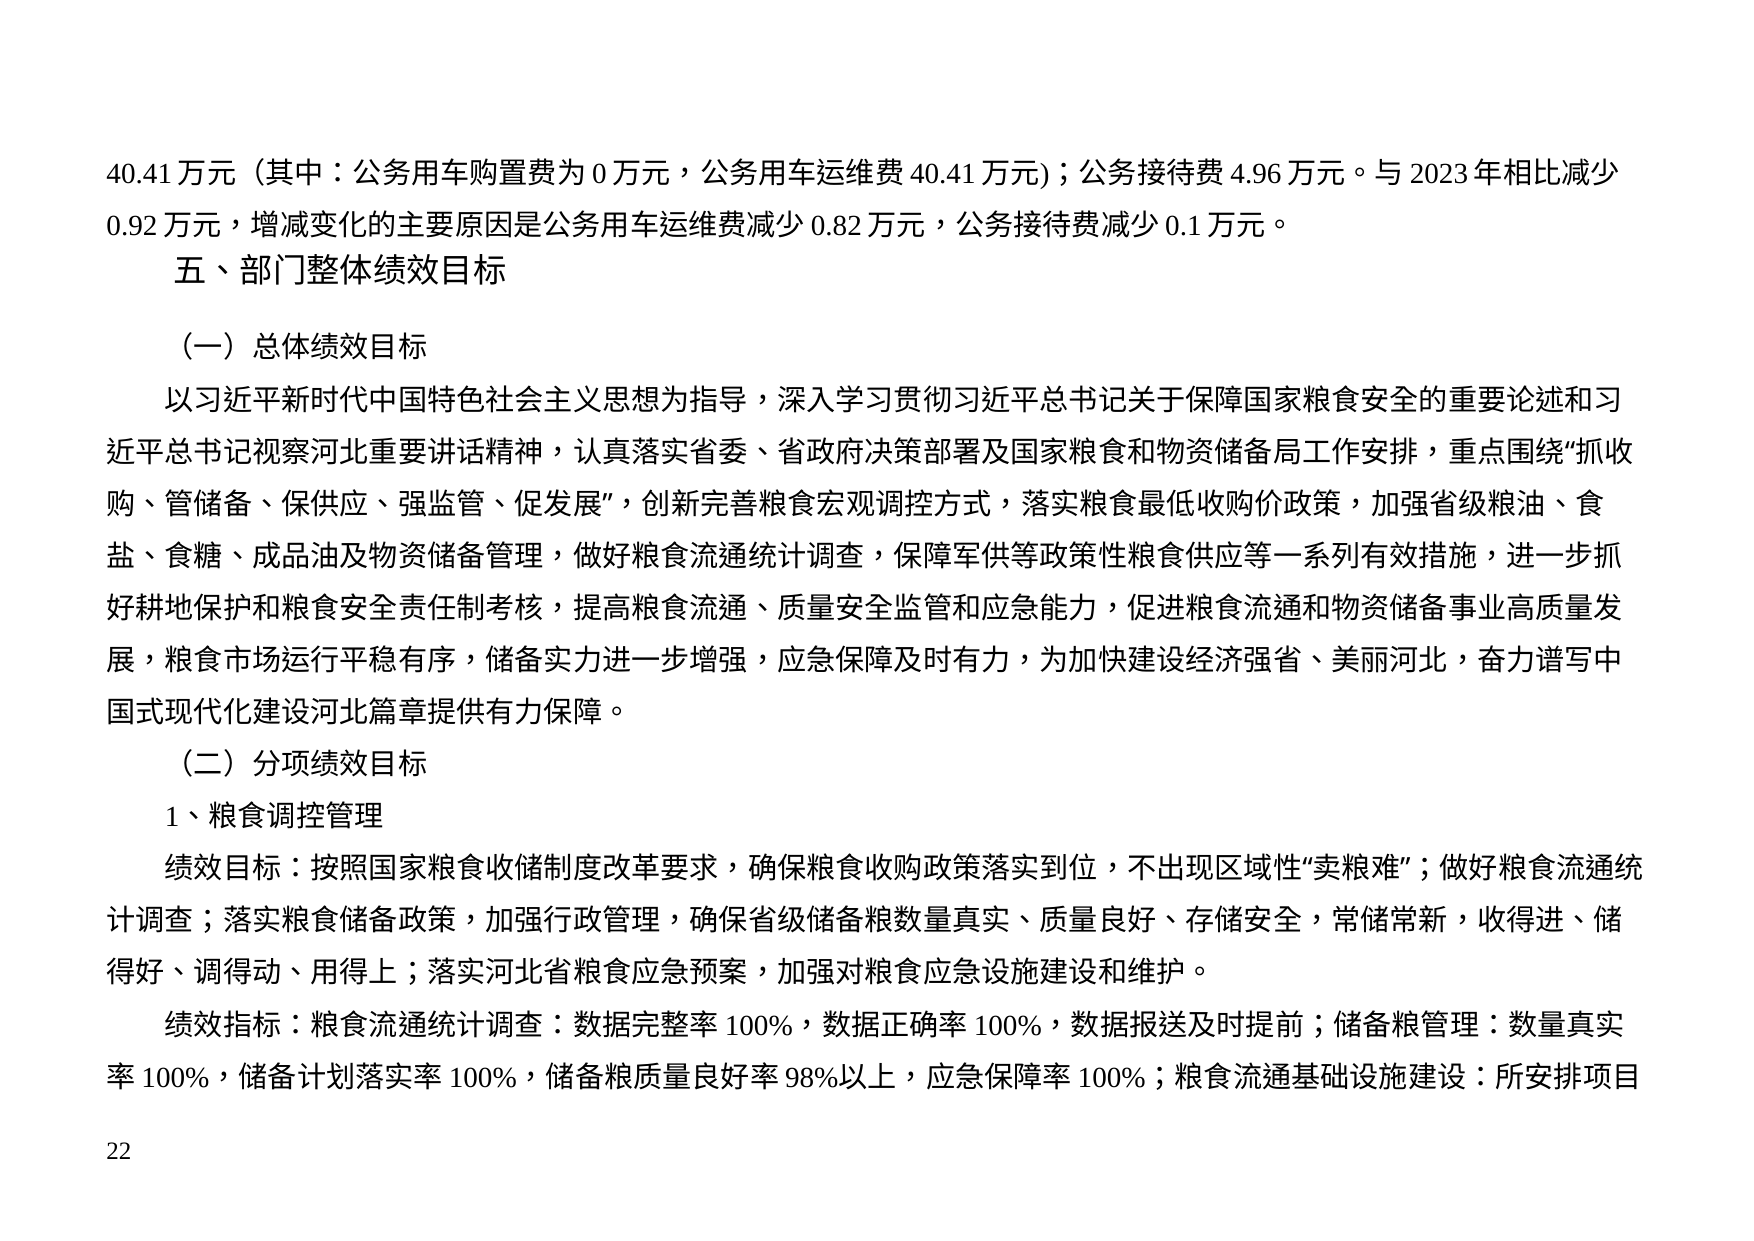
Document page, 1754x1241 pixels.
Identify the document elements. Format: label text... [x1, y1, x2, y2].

text （二）分项绩效目标 [106, 733, 1648, 785]
text 以习近平新时代中国特色社会主义思想为指导，深入学习贯彻习近平总书记关于保障国家粮食安全的重要论述和习近平总书记视察河北重要讲话精神，认真落实省委、省政府决策部署及国家粮食和物资储备局工作安排，重点围绕“抓收购、管储备、保供应、强监管、促发展”，创新完善粮食宏观调控方式，落实粮食最低收购价政策，加强省级粮油、食盐、食糖、成品油及物资储备管理，做好粮食流通统计调查，保障军供等政策性粮食供应等一系列有效措施，进一步抓好耕地保护和粮食安全责任制考核，提高粮食流通、质量安全监管和应急能力，促进粮食流通和物资储备事业高质量发展，粮食市场运行平稳有序，储备实力进一步增强，应急保障及时有力，为加快建设经济强省、美丽河北，奋力谱写中国式现代化建设河北篇章提供有力保障。 [106, 368, 1648, 733]
text 五、部门整体绩效目标 [106, 247, 1648, 292]
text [106, 142, 1648, 246]
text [106, 993, 1648, 1097]
text 1、粮食调控管理 [106, 785, 1648, 837]
text 绩效目标：按照国家粮食收储制度改革要求，确保粮食收购政策落实到位，不出现区域性“卖粮难”；做好粮食流通统计调查；落实粮食储备政策，加强行政管理，确保省级储备粮数量真实、质量良好、存储安全，常储常新，收得进、储得好、调得动、用得上；落实河北省粮食应急预案，加强对粮食应急设施建设和维护。 [106, 837, 1648, 993]
text （一）总体绩效目标 [106, 316, 1648, 368]
